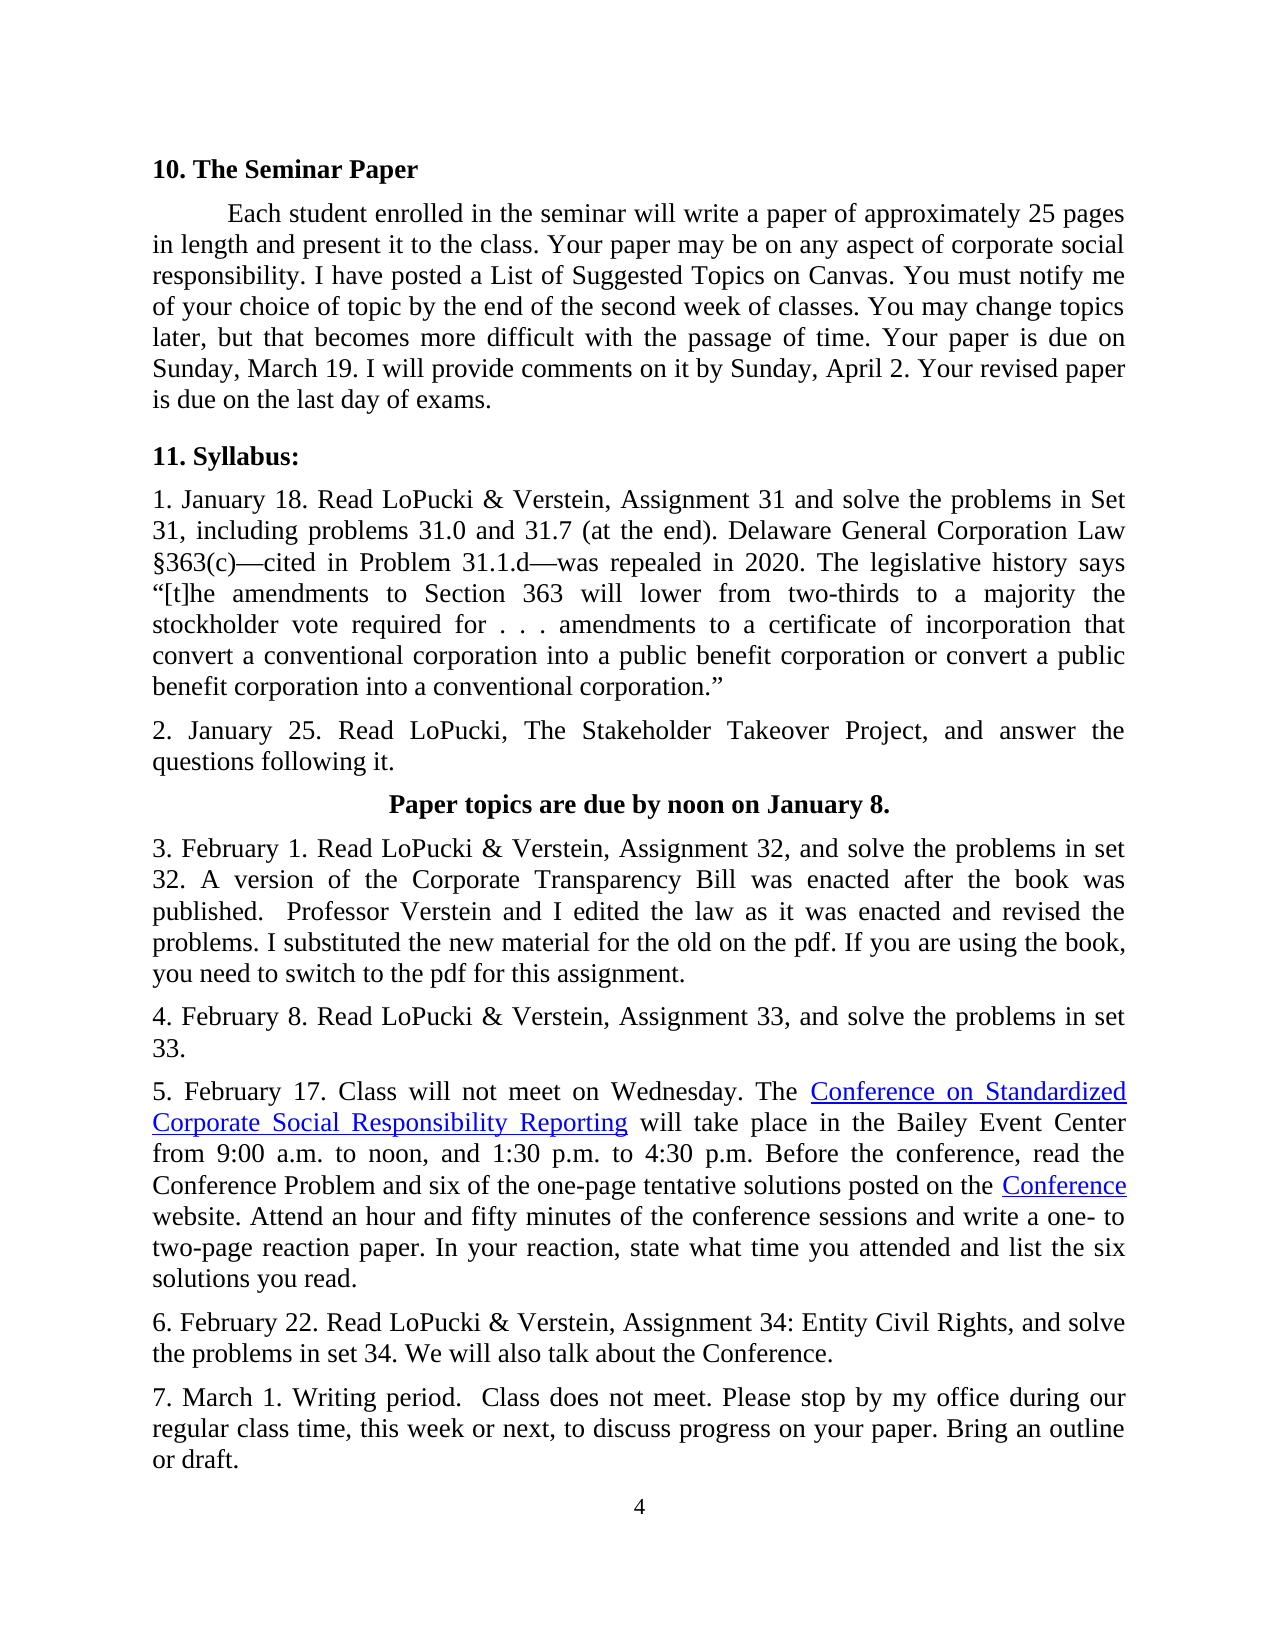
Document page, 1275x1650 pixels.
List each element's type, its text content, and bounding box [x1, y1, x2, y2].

text 5. February 17. Class will not meet on Wednesday. The Conference on Standardized Corporate Social Responsibility Reporting will take place in the Bailey Event Center from 9:00 a.m. to noon, and 1:30 p.m. to 4:30 p.m. Before the conference, read the Conference Problem and six of the one-page tentative solutions posted on the Conference website. Attend an hour and fifty minutes of the conference sessions and write a one- to two-page reaction paper. In your reaction, state what time you attended and list the six solutions you read. [152, 1075, 1127, 1293]
text 7. March 1. Writing period. Class does not meet. Please stop by my office during our regular class time, this week or next, to discuss progress on your paper. Bring an outline or draft. [152, 1381, 1127, 1474]
text 6. February 22. Read LoPucki & Verstein, Assignment 34: Entity Civil Rights, and solve the problems in set 34. We will also talk about the Conference. [152, 1306, 1127, 1368]
text Paper topics are due by noon on January 8. [152, 789, 1127, 820]
text 2. January 25. Read LoPucki, The Stakeholder Takeover Project, and answer the questions following it. [152, 714, 1127, 776]
text 4. February 8. Read LoPucki & Verstein, Assignment 33, and solve the problems in set 33. [152, 1001, 1127, 1063]
text 10. The Seminar Paper [152, 153, 1127, 184]
text Each student enrolled in the seminar will write a paper of approximately 25 pages in length and present it to the class. Your paper may be on any aspect of corporate social responsibility. I have posted a List of Suggested Topics on Canvas. You must notify me of your choice of topic by the end of the second week of classes. You may change topics later, but that becomes more difficult with the passage of time. Your paper is due on Sunday, March 19. I will provide comments on it by Sunday, April 2. Your revised paper is due on the last day of exams. [152, 197, 1127, 415]
text 1. January 18. Read LoPucki & Verstein, Assignment 31 and solve the problems in Set 31, including problems 31.0 and 31.7 (at the end). Delaware General Corporation Law §363(c)—cited in Problem 31.1.d—was repealed in 2020. The legislative history says “[t]he amendments to Section 363 will lower from two-thirds to a majority the stockholder vote required for . . . amendments to a certificate of incorporation that convert a conventional corporation into a public benefit corporation or convert a public benefit corporation into a conventional corporation.” [152, 483, 1127, 701]
text 11. Syllabus: [152, 440, 1127, 471]
text 3. February 1. Read LoPucki & Verstein, Assignment 32, and solve the problems in set 32. A version of the Corporate Transparency Bill was enacted after the book was published. Professor Verstein and I edited the law as it was enacted and revised the problems. I substituted the new material for the old on the pdf. If you are using the book, you need to switch to the pdf for this assignment. [152, 832, 1127, 988]
